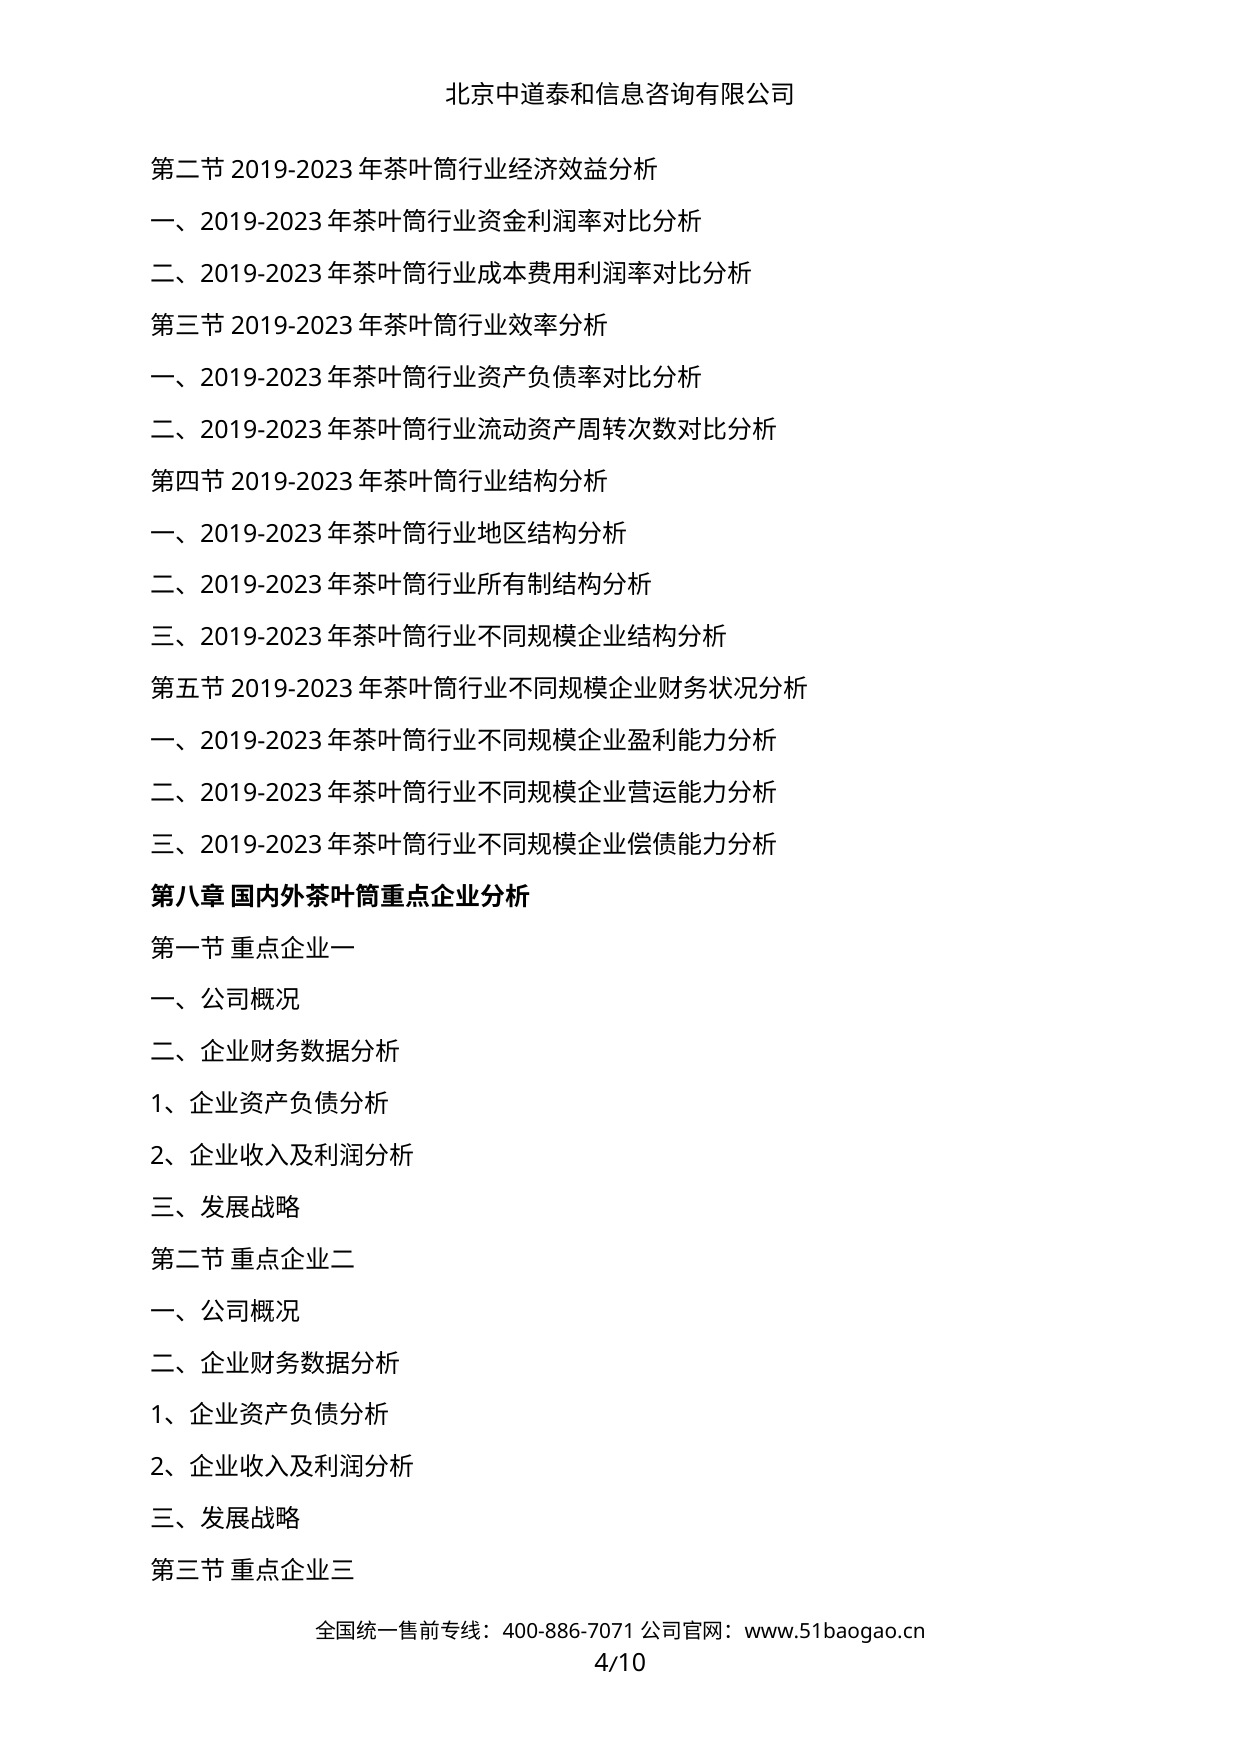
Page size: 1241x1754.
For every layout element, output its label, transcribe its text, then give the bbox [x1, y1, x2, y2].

text 1、企业资产负债分析 [150, 1084, 1090, 1120]
text 二、2019-2023年茶叶筒行业所有制结构分析 [150, 565, 1090, 601]
text 二、2019-2023年茶叶筒行业成本费用利润率对比分析 [150, 254, 1090, 290]
text 第三节 重点企业三 [150, 1551, 1090, 1587]
text 三、发展战略 [150, 1499, 1090, 1535]
text 第四节 2019-2023年茶叶筒行业结构分析 [150, 461, 1090, 497]
text 一、2019-2023年茶叶筒行业不同规模企业盈利能力分析 [150, 721, 1090, 757]
text 第一节 重点企业一 [150, 928, 1090, 964]
text 1、企业资产负债分析 [150, 1395, 1090, 1431]
text 一、2019-2023年茶叶筒行业资产负债率对比分析 [150, 357, 1090, 394]
text 二、2019-2023年茶叶筒行业流动资产周转次数对比分析 [150, 409, 1090, 446]
text 第二节 重点企业二 [150, 1239, 1090, 1276]
text 第三节 2019-2023年茶叶筒行业效率分析 [150, 306, 1090, 342]
text 第二节 2019-2023年茶叶筒行业经济效益分析 [150, 150, 1090, 186]
text 三、2019-2023年茶叶筒行业不同规模企业偿债能力分析 [150, 824, 1090, 861]
text 二、企业财务数据分析 [150, 1032, 1090, 1068]
text 三、2019-2023年茶叶筒行业不同规模企业结构分析 [150, 617, 1090, 653]
text 第八章 国内外茶叶筒重点企业分析 [150, 876, 1090, 912]
text 第五节 2019-2023年茶叶筒行业不同规模企业财务状况分析 [150, 669, 1090, 705]
text 一、公司概况 [150, 1291, 1090, 1327]
text 三、发展战略 [150, 1187, 1090, 1224]
text 二、2019-2023年茶叶筒行业不同规模企业营运能力分析 [150, 772, 1090, 809]
text 二、企业财务数据分析 [150, 1343, 1090, 1379]
text 一、2019-2023年茶叶筒行业资金利润率对比分析 [150, 202, 1090, 238]
text 一、公司概况 [150, 980, 1090, 1016]
text 一、2019-2023年茶叶筒行业地区结构分析 [150, 513, 1090, 549]
text 2、企业收入及利润分析 [150, 1447, 1090, 1483]
text 2、企业收入及利润分析 [150, 1136, 1090, 1172]
